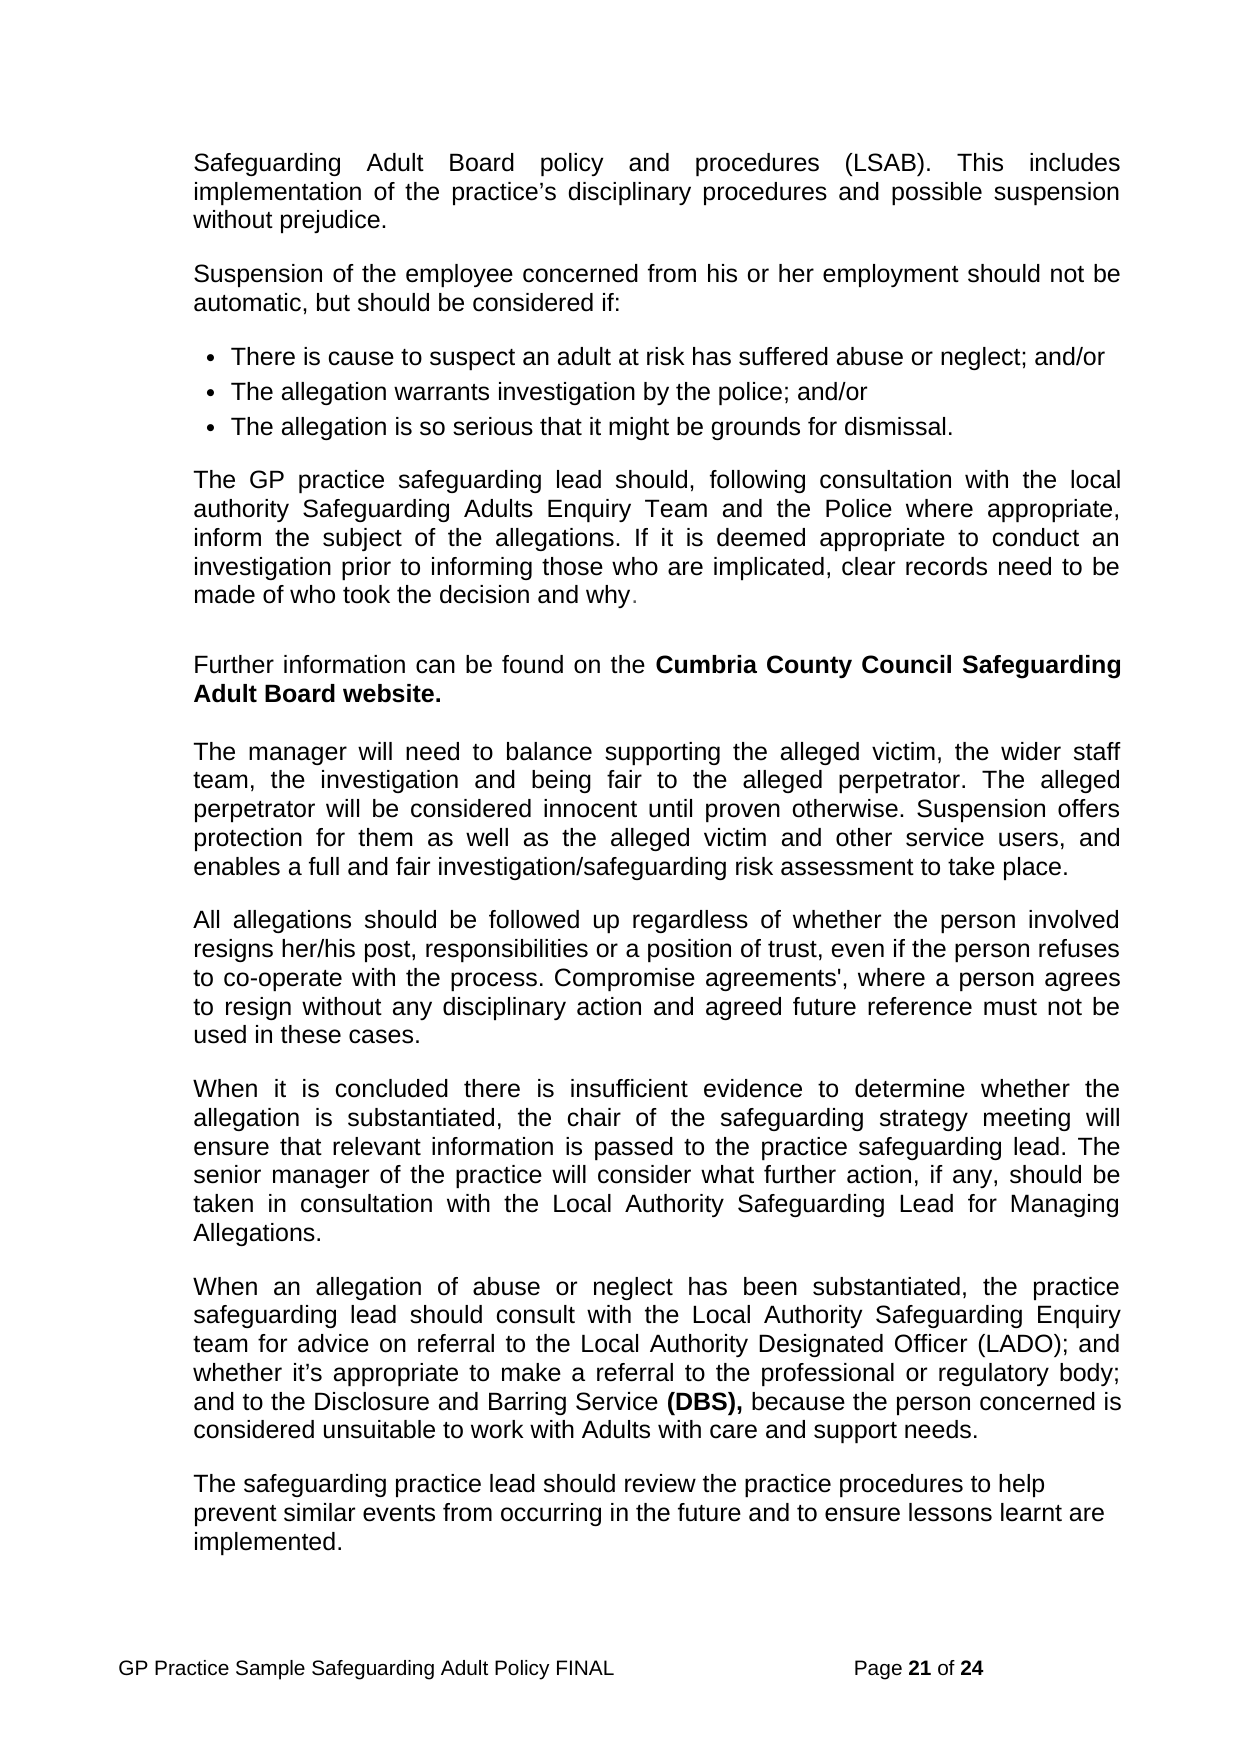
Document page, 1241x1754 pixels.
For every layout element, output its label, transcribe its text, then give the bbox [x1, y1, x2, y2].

text All allegations should be followed up regardless of whether the person involved resigns her/his post, responsibilities or a position of trust, even if the person refuses to co-operate with the process. Compromise agreements', where a person agrees to resign without any disciplinary action and agreed future reference must not be used in these cases. [193, 905, 1122, 1049]
list The allegation warrants investigation by the police; and/or [207, 376, 1122, 405]
text The GP practice safeguarding lead should, following consultation with the local authority Safeguarding Adults Enquiry Team and the Police where appropriate, inform the subject of the allegations. If it is deemed appropriate to conduct an investigation prior to informing those who are implicated, clear records need to be made of who took the decision and why. [193, 465, 1122, 609]
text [193, 148, 1122, 234]
list The allegation is so serious that it might be grounds for dismissal. [207, 411, 1122, 440]
text The manager will need to balance supporting the alleged victim, the wider staff team, the investigation and being fair to the alleged perpetrator. The alleged perpetrator will be considered innocent until proven otherwise. Suspension offers protection for them as well as the alleged victim and other service users, and enables a full and fair investigation/safeguarding risk assessment to take place. [193, 736, 1122, 880]
text When an allegation of abuse or neglect has been substantiated, the practice safeguarding lead should consult with the Local Authority Safeguarding Enquiry team for advice on referral to the Local Authority Designated Officer (LADO); and whether it’s appropriate to make a referral to the professional or regulatory body; and to the Disclosure and Barring Service (DBS), because the person concerned is considered unsuitable to work with Adults with care and support needs. [193, 1271, 1122, 1444]
text When it is concluded there is insufficient evidence to determine whether the allegation is substantiated, the chair of the safeguarding strategy meeting will ensure that relevant information is passed to the practice safeguarding lead. The senior manager of the practice will consider what further action, if any, should be taken in consultation with the Local Authority Safeguarding Lead for Managing Allegations. [193, 1074, 1122, 1246]
text Further information can be found on the Cumbria County Council Safeguarding Adult Board website. [193, 650, 1122, 708]
text The safeguarding practice lead should review the practice procedures to help prevent similar events from occurring in the future and to ensure lessons learnt are implemented. [193, 1469, 1122, 1555]
text Suspension of the employee concerned from his or her employment should not be automatic, but should be considered if: [193, 259, 1122, 316]
list There is cause to suspect an adult at risk has suffered abuse or neglect; and/or [207, 341, 1122, 370]
